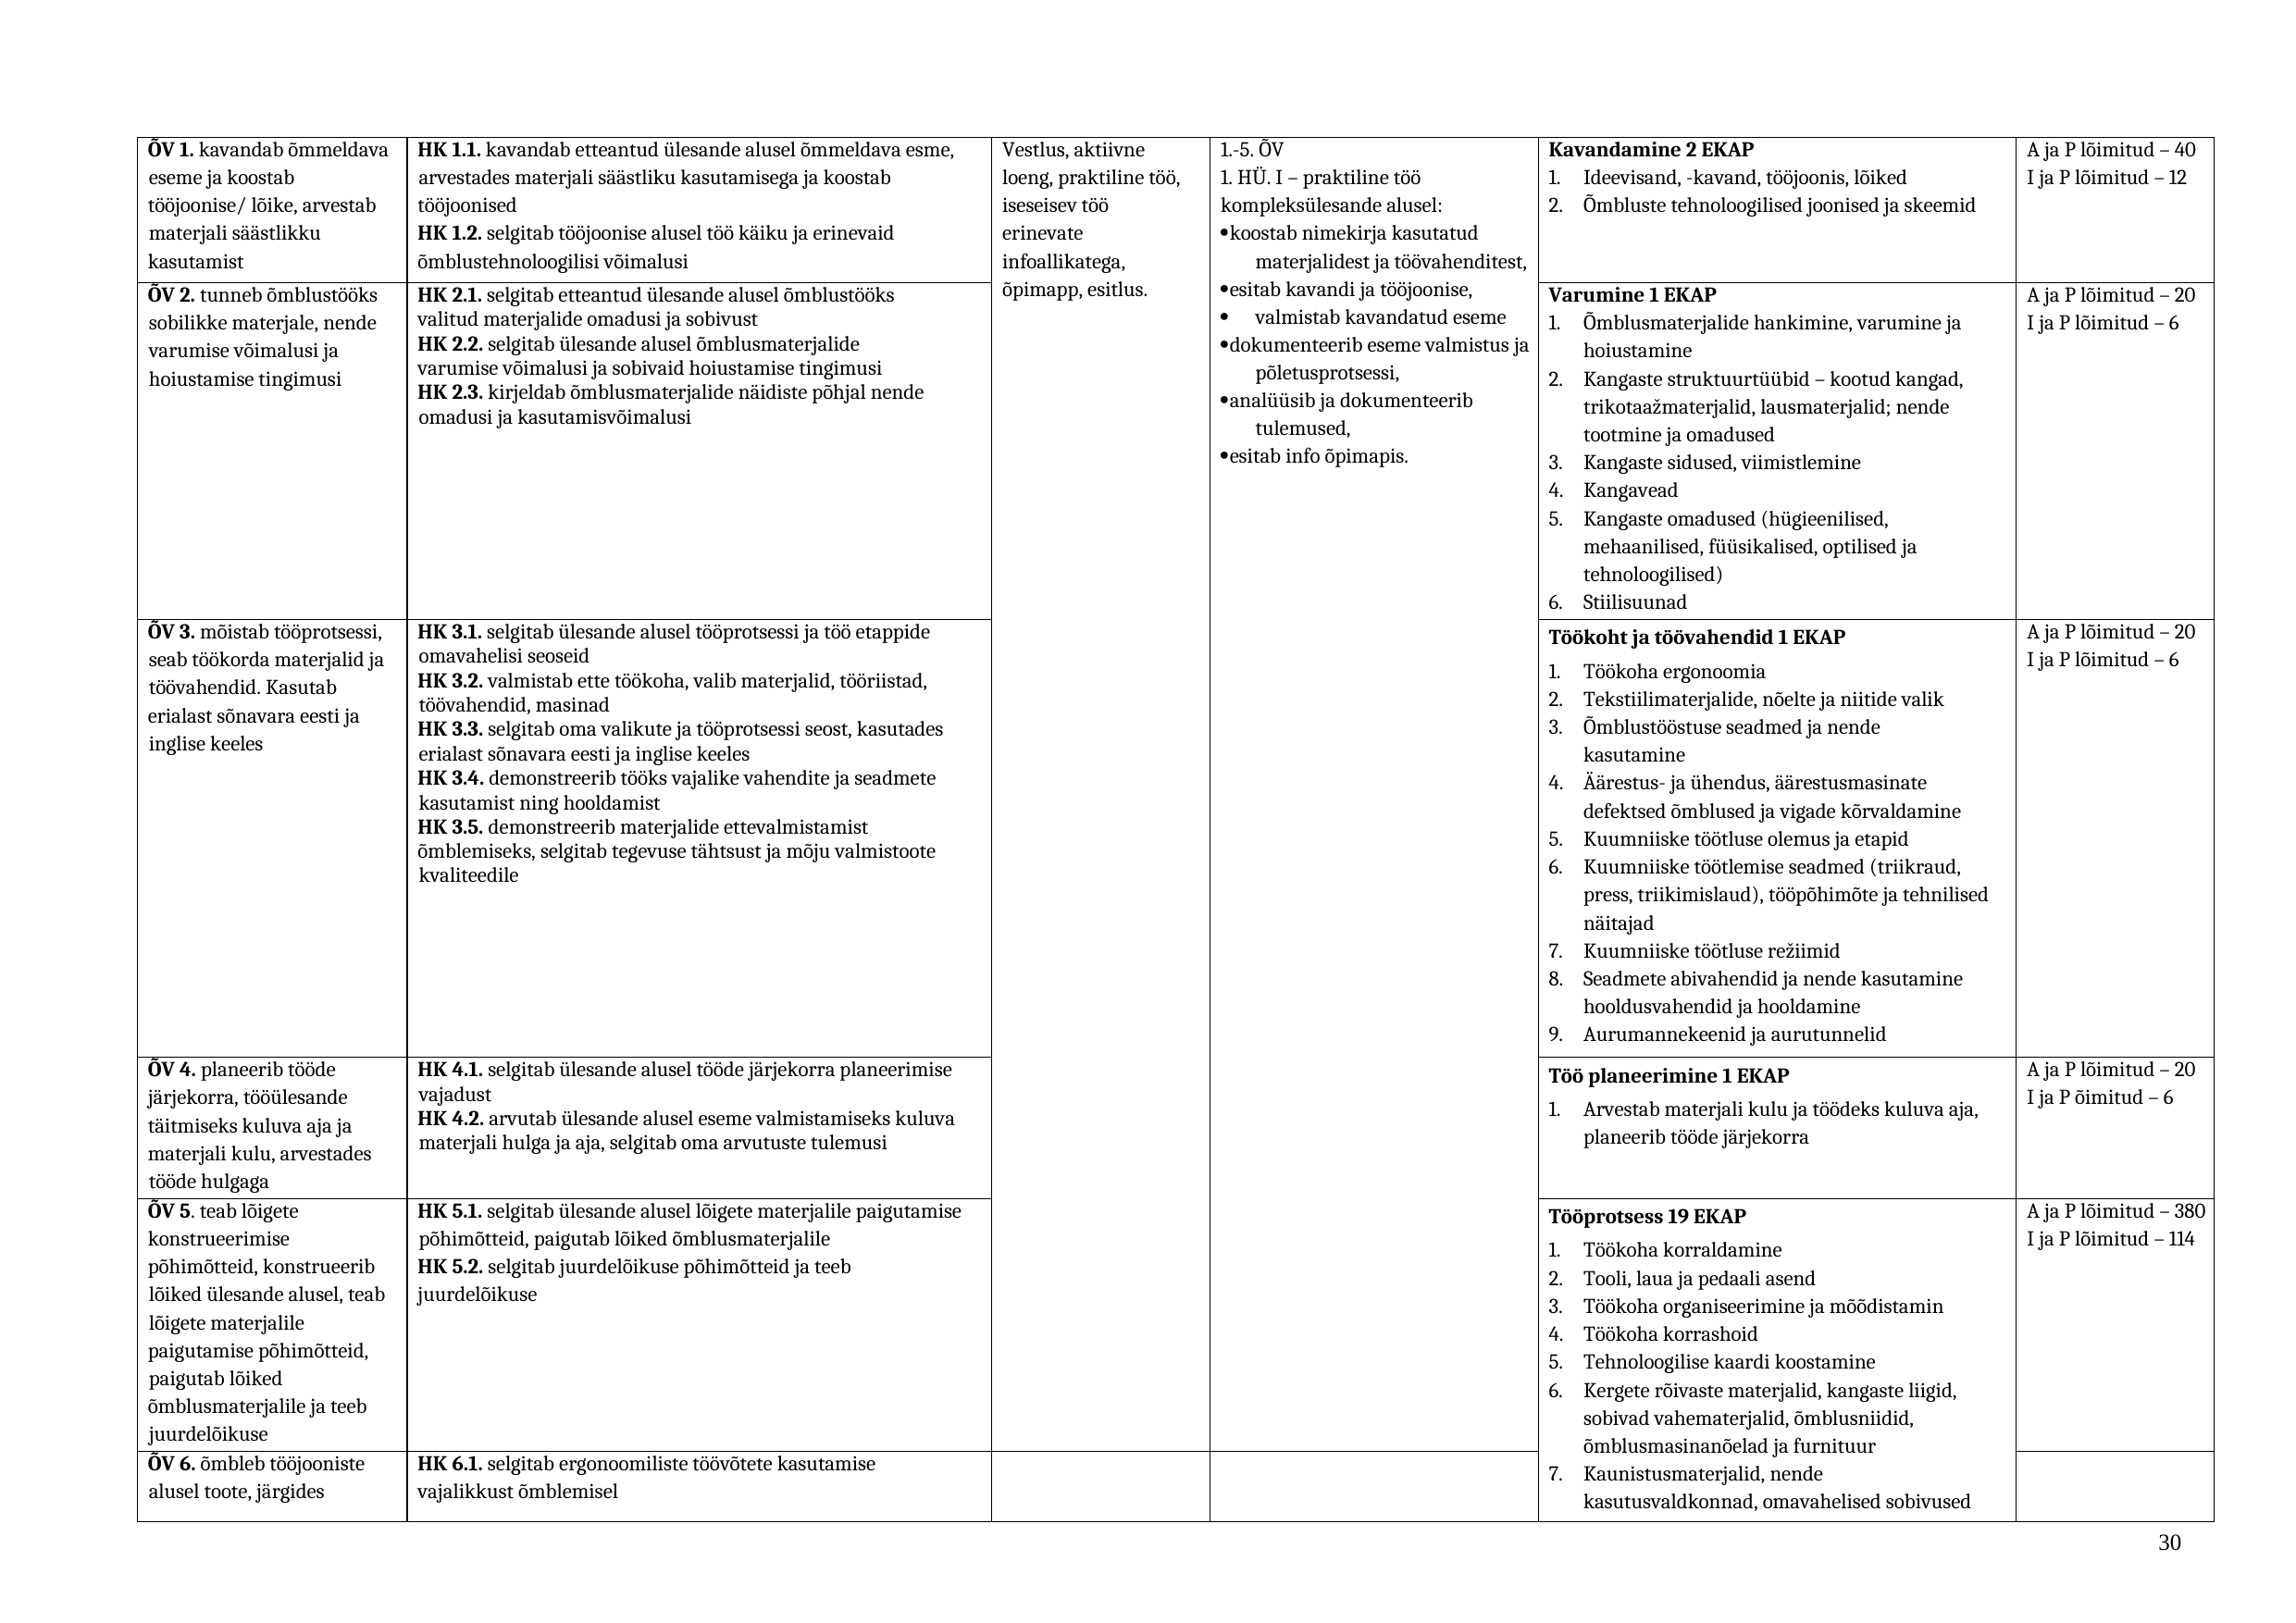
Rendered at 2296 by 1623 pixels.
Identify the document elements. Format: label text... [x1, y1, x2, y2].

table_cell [138, 1452, 406, 1521]
table_cell Töö planeerimine 1 EKAP Arvestab materjali kulu ja töödeks kuluva aja, planeerib tööde järjekorra [1539, 1058, 2016, 1197]
table_cell ÕV 2. tunneb õmblustööks sobilikke materjale, nende varumise võimalusi ja hoiustamise tingimusi [138, 283, 406, 619]
table_cell A ja P lõimitud – 20 I ja P lõimitud – 6 [2017, 620, 2214, 1057]
table_cell ÕV 1. kavandab õmmeldava eseme ja koostab tööjoonise/ lõike, arvestab materjali säästlikku kasutamist [138, 138, 406, 282]
table_cell HK 3.1. selgitab ülesande alusel tööprotsessi ja töö etappide omavahelisi seoseid HK 3.2. valmistab ette töökoha, valib materjalid, tööriistad, töövahendid, masinad HK 3.3. selgitab oma valikute ja tööprotsessi seost, kasutades erialast sõnavara eesti ja inglise keeles HK 3.4. demonstreerib tööks vajalike vahendite ja seadmete kasutamist ning hooldamist HK 3.5. demonstreerib materjalide ettevalmistamist õmblemiseks, selgitab tegevuse tähtsust ja mõju valmistoote kvaliteedile [408, 620, 991, 1057]
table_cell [408, 1452, 991, 1521]
table_cell HK 5.1. selgitab ülesande alusel lõigete materjalile paigutamise põhimõtteid, paigutab lõiked õmblusmaterjalile HK 5.2. selgitab juurdelõikuse põhimõtteid ja teeb juurdelõikuse [408, 1199, 991, 1451]
table_cell Varumine 1 EKAP Õmblusmaterjalide hankimine, varumine ja hoiustamine Kangaste struktuurtüübid – kootud kangad, trikotaažmaterjalid, lausmaterjalid; nende tootmine ja omadused Kangaste sidused, viimistlemine Kangavead Kangaste omadused (hügieenilised, mehaanilised, füüsikalised, optilised ja tehnoloogilised) Stiilisuunad [1539, 283, 2016, 619]
table_cell Töökoht ja töövahendid 1 EKAP Töökoha ergonoomia Tekstiilimaterjalide, nõelte ja niitide valik Õmblustööstuse seadmed ja nende kasutamine Äärestus- ja ühendus, äärestusmasinate defektsed õmblused ja vigade kõrvaldamine Kuumniiske töötluse olemus ja etapid Kuumniiske töötlemise seadmed (triikraud, press, triikimislaud), tööpõhimõte ja tehnilised näitajad Kuumniiske töötluse režiimid Seadmete abivahendid ja nende kasutamine hooldusvahendid ja hooldamine Aurumannekeenid ja aurutunnelid [1539, 620, 2016, 1057]
table_cell HK 4.1. selgitab ülesande alusel tööde järjekorra planeerimise vajadust HK 4.2. arvutab ülesande alusel eseme valmistamiseks kuluva materjali hulga ja aja, selgitab oma arvutuste tulemusi [408, 1058, 991, 1197]
table_cell A ja P lõimitud – 380 I ja P lõimitud – 114 [2017, 1199, 2214, 1451]
table_cell ÕV 3. mõistab tööprotsessi, seab töökorda materjalid ja töövahendid. Kasutab erialast sõnavara eesti ja inglise keeles [138, 620, 406, 1057]
table_cell Kavandamine 2 EKAP Ideevisand, -kavand, tööjoonis, lõiked Õmbluste tehnoloogilised joonised ja skeemid [1539, 138, 2016, 282]
table_cell ÕV 4. planeerib tööde järjekorra, tööülesande täitmiseks kuluva aja ja materjali kulu, arvestades tööde hulgaga [138, 1058, 406, 1197]
table_cell HK 2.1. selgitab etteantud ülesande alusel õmblustööks valitud materjalide omadusi ja sobivust HK 2.2. selgitab ülesande alusel õmblusmaterjalide varumise võimalusi ja sobivaid hoiustamise tingimusi HK 2.3. kirjeldab õmblusmaterjalide näidiste põhjal nende omadusi ja kasutamisvõimalusi [408, 283, 991, 619]
table_cell A ja P lõimitud – 20 I ja P õimitud – 6 [2017, 1058, 2214, 1197]
table_cell HK 1.1. kavandab etteantud ülesande alusel õmmeldava esme, arvestades materjali säästliku kasutamisega ja koostab tööjoonised HK 1.2. selgitab tööjoonise alusel töö käiku ja erinevaid õmblustehnoloogilisi võimalusi [408, 138, 991, 282]
table_cell [1210, 1452, 1538, 1521]
table_cell ÕV 5. teab lõigete konstrueerimise põhimõtteid, konstrueerib lõiked ülesande alusel, teab lõigete materjalile paigutamise põhimõtteid, paigutab lõiked õmblusmaterjalile ja teeb juurdelõikuse [138, 1199, 406, 1451]
table_cell Tööprotsess 19 EKAP Töökoha korraldamine Tooli, laua ja pedaali asend Töökoha organiseerimine ja mõõdistamin Töökoha korrashoid Tehnoloogilise kaardi koostamine Kergete rõivaste materjalid, kangaste liigid, sobivad vahematerjalid, õmblusniidid, õmblusmasinanõelad ja furnituur Kaunistusmaterjalid, nende kasutusvaldkonnad, omavahelised sobivused ning hooldus-ja viimistlusnõuded Tekstiilmaterjalile sobiva aurutriikraua temperatuur ja auru tugevus Lõigete konstrueerimine, paigutamine Õmblusmaterjalile Juurdelõikus Spetsiaalõmblusseadmed: siksak-, nööpauguõmblusmasina ja termopressi tööpõhimõtted, kasutusvaldkond, tööohutus- ja hooldusnõuded Õmblusseadmete kasutusjuhend Praktiline õmblemine: efektiivsed töövõtted õmblemiseks Kvaliteedinõuded ja ajanorm Tootesõlmede õmblustehnoloogia Tootesõlmede, väikedetailide ja kaunistuselementide õmblemine, järgides tehnoloogilist kaarti, tööjuhendit või näidist Õmblusvead: õmblemisel tekkinud õmblusvigade põhjuseid ja vea mõju järgnevatele töölõikudele, õmblusvigade kõrvaldamise võimalused Õmblusseadmete ja töökoha korrashoid Erialane sõnavara [1539, 1199, 2016, 1521]
table_cell Vestlus, aktiivne loeng, praktiline töö, iseseisev töö erinevate infoallikatega, õpimapp, esitlus. [992, 138, 1210, 1451]
table_cell A ja P lõimitud – 40 I ja P lõimitud – 12 [2017, 138, 2214, 282]
table_cell A ja P lõimitud – 20 I ja P lõimitud – 6 [2017, 283, 2214, 619]
table_cell [992, 1452, 1210, 1521]
table_cell [2017, 1452, 2214, 1521]
table_cell 1.-5. ÕV 1. HÜ. I – praktiline töö kompleksülesande alusel: koostab nimekirja kasutatud materjalidest ja töövahenditest, esitab kavandi ja tööjoonise, valmistab kavandatud eseme dokumenteerib eseme valmistus ja põletusprotsessi, analüüsib ja dokumenteerib tulemused, esitab info õpimapis. [1210, 138, 1538, 1451]
